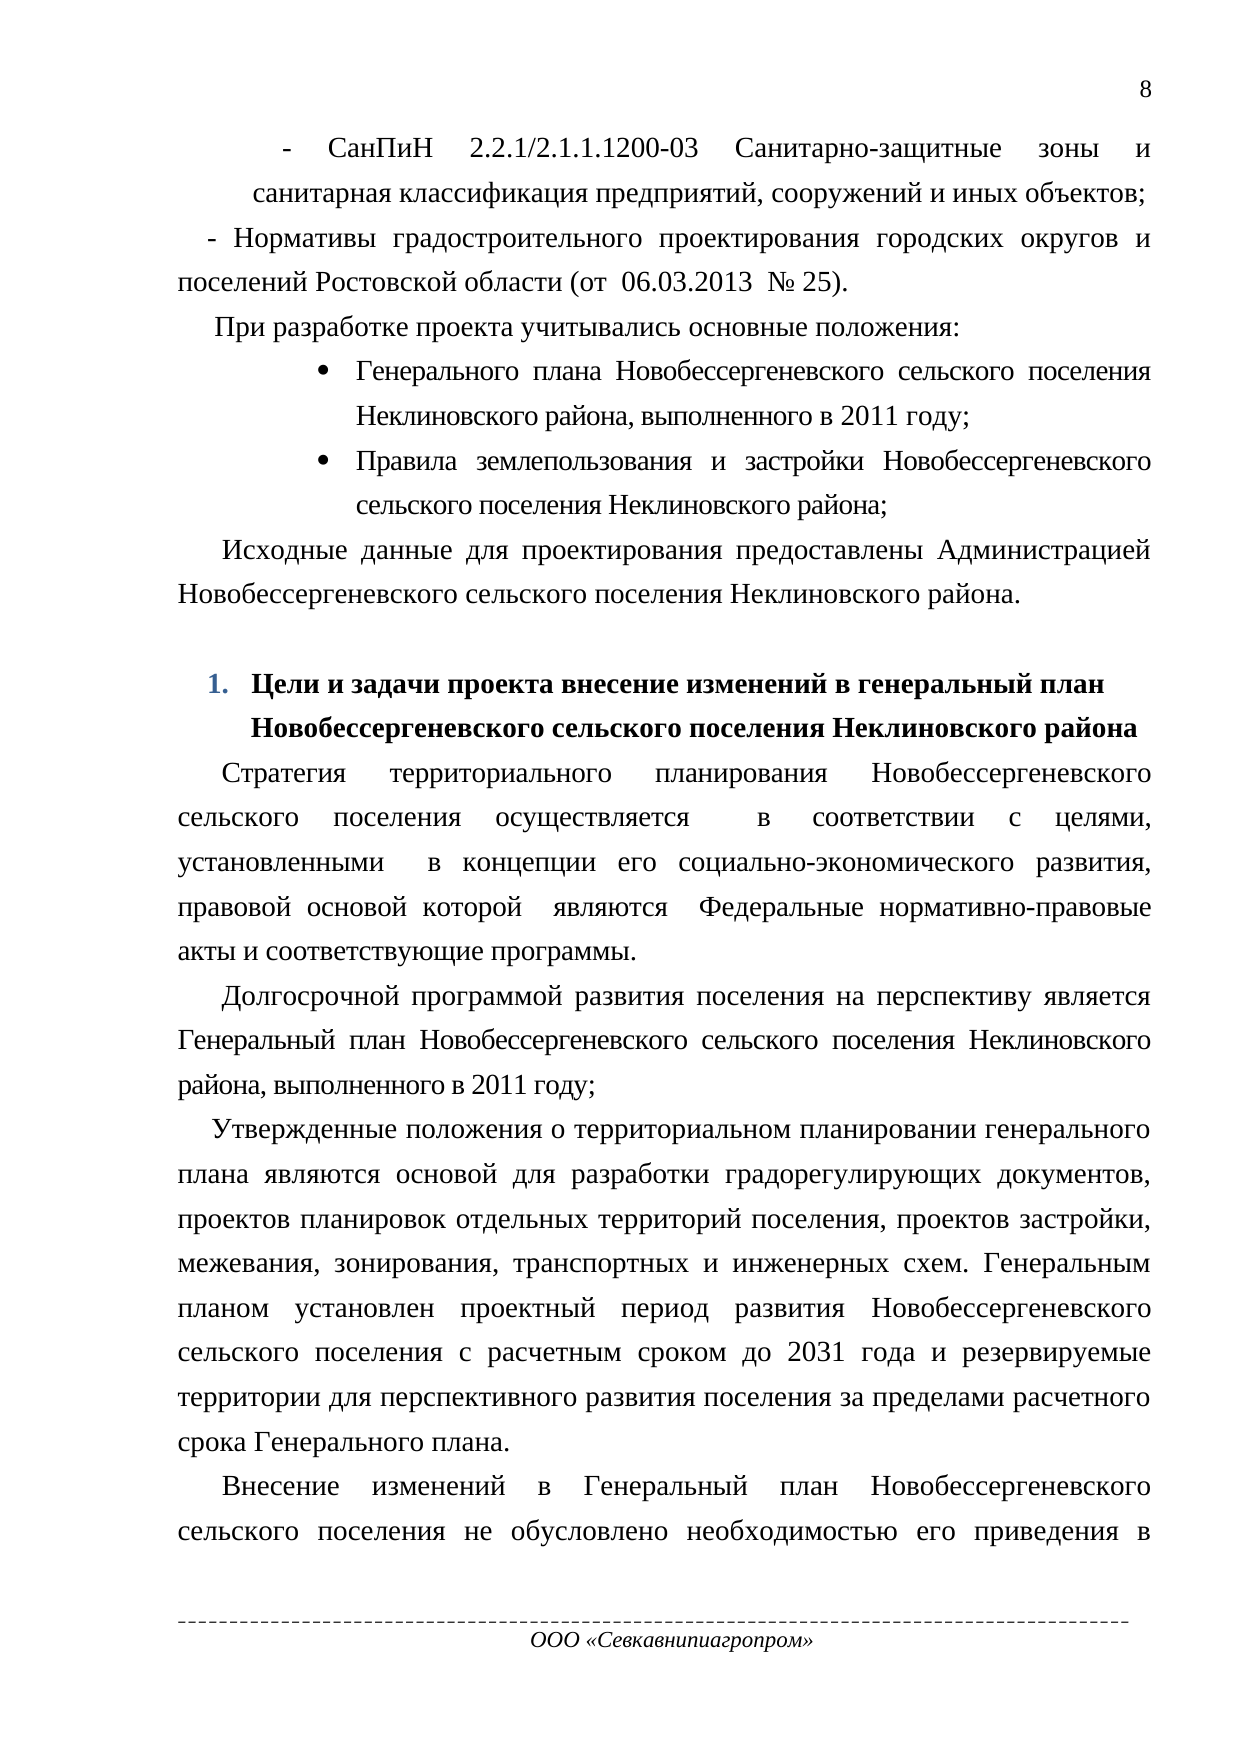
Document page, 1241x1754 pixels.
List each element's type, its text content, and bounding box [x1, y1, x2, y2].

text Долгосрочной программой развития поселения на перспективу является Генеральный план Новобессергеневского сельского поселения Неклиновского района, выполненного в 2011 году; [177, 978, 1152, 1101]
subtitle Новобессергеневского сельского поселения Неклиновского района [207, 710, 1152, 744]
list Правила землепользования и застройки Новобессергеневского сельского поселения Неклиновского района; [318, 443, 1152, 521]
text Утвержденные положения о территориальном планировании генерального плана являются основой для разработки градорегулирующих документов, проектов планировок отдельных территорий поселения, проектов застройки, межевания, зонирования, транспортных и инженерных схем. Генеральным планом установлен проектный период развития Новобессергеневского сельского поселения с расчетным сроком до 2031 года и резервируемые территории для перспективного развития поселения за пределами расчетного срока Генерального плана. [177, 1112, 1152, 1457]
list Генерального плана Новобессергеневского сельского поселения Неклиновского района, выполненного в 2011 году; [318, 353, 1152, 432]
text Исходные данные для проектирования предоставлены Администрацией Новобессергеневского сельского поселения Неклиновского района. [177, 532, 1152, 610]
text Стратегия территориального планирования Новобессергеневского сельского поселения осуществляется в соответствии с целями, установленными в концепции его социально-экономического развития, правовой основой которой являются Федеральные нормативно-правовые акты и соответствующие программы. [177, 755, 1152, 967]
list - Нормативы градостроительного проектирования городских округов и поселений Ростовской области (от 06.03.2013 № 25). [177, 220, 1152, 298]
list При разработке проекта учитывались основные положения: [177, 309, 1152, 342]
list - СанПиН 2.2.1/2.1.1.1200-03 Санитарно-защитные зоны и санитарная классификация предприятий, сооружений и иных объектов; [252, 131, 1152, 209]
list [177, 1468, 1152, 1546]
subtitle Цели и задачи проекта внесение изменений в генеральный план [177, 666, 1152, 699]
